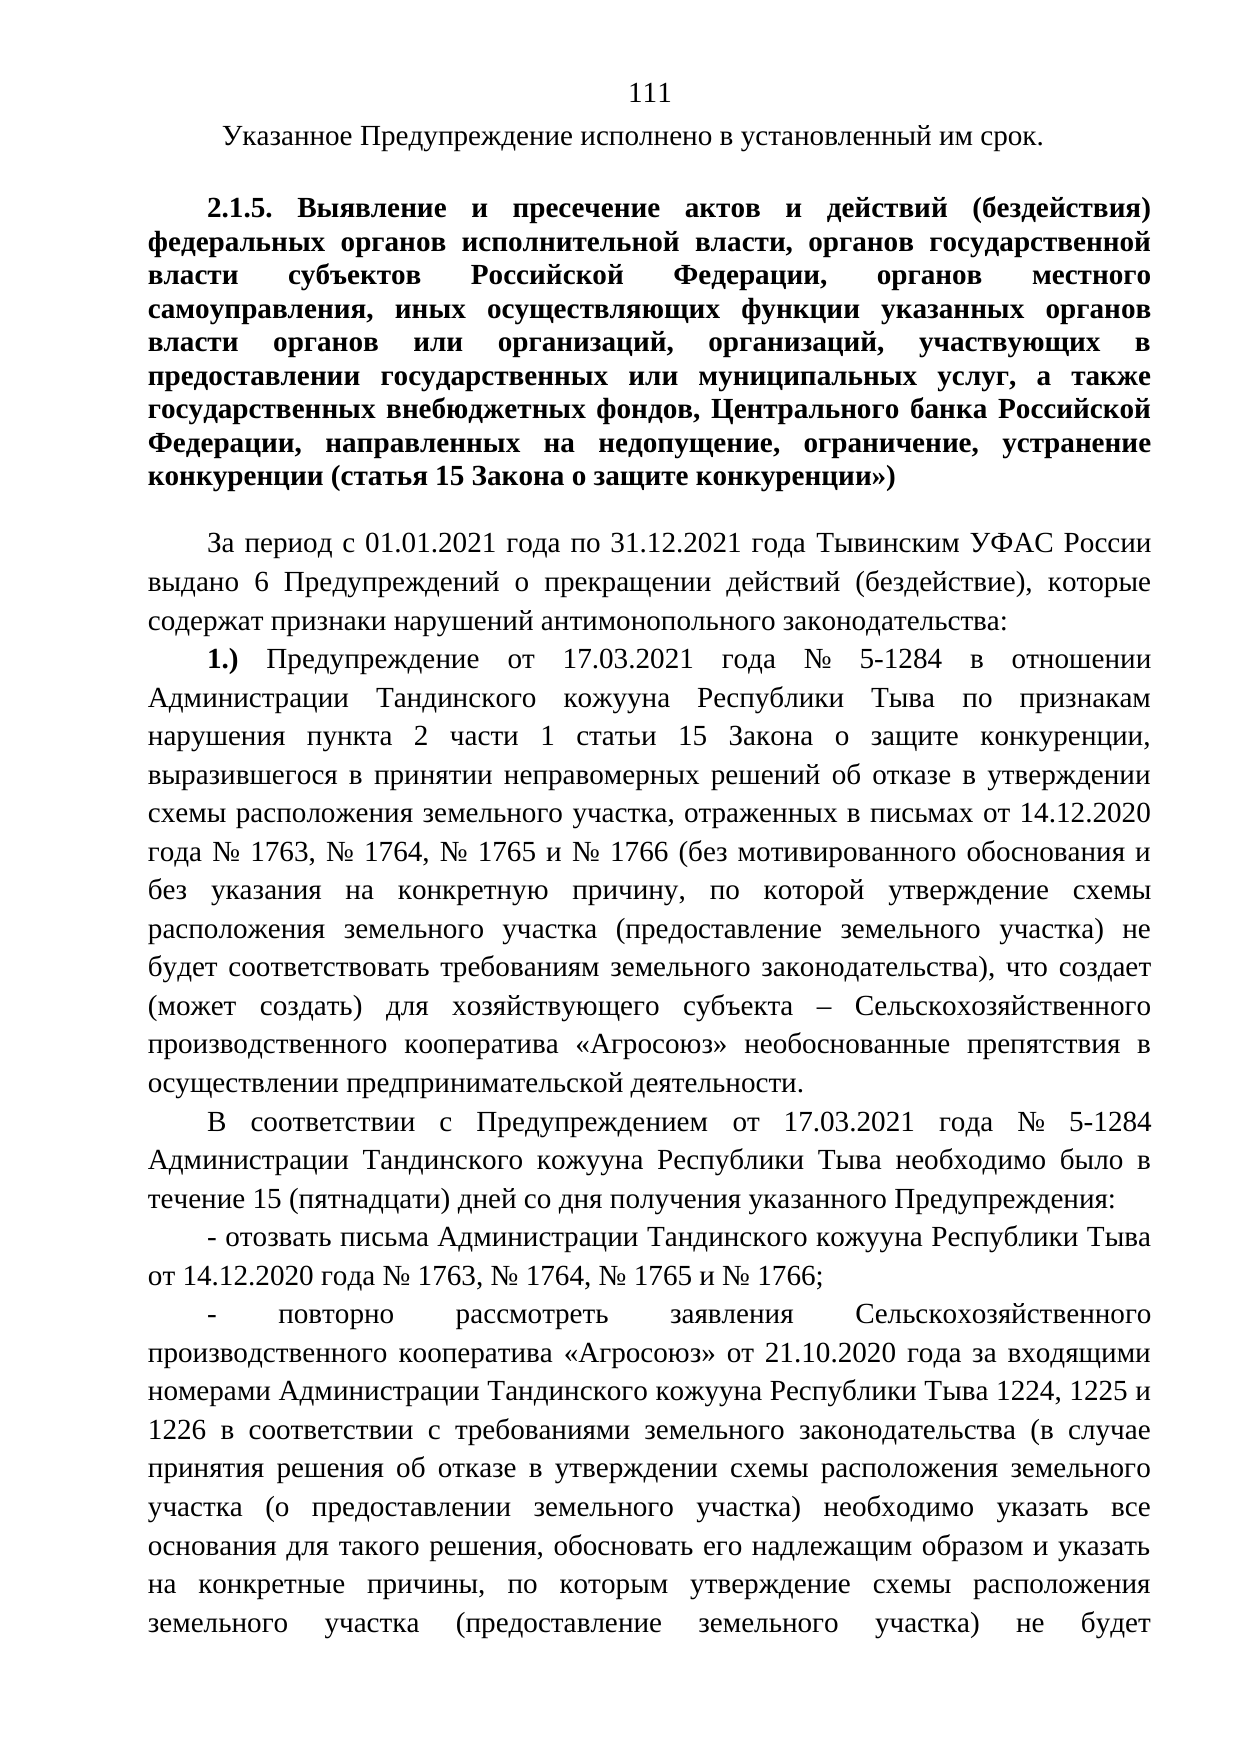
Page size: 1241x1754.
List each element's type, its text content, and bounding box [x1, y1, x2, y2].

text - отозвать письма Администрации Тандинского кожууна Республики Тыва от 14.12.2020 года № 1763, № 1764, № 1765 и № 1766; [148, 1219, 1152, 1291]
text За период с 01.01.2021 года по 31.12.2021 года Тывинским УФАС России выдано 6 Предупреждений о прекращении действий (бездействие), которые содержат признаки нарушений антимонопольного законодательства: [148, 526, 1152, 636]
list 2.1.5. Выявление и пресечение актов и действий (бездействия) федеральных органов исполнительной власти, органов государственной власти субъектов Российской Федерации, органов местного самоуправления, иных осуществляющих функции указанных органов власти органов или организаций, организаций, участвующих в предоставлении государственных или муниципальных услуг, а также государственных внебюджетных фондов, Центрального банка Российской Федерации, направленных на недопущение, ограничение, устранение конкуренции (статья 15 Закона о защите конкуренции») [148, 190, 1152, 492]
text 1.) Предупреждение от 17.03.2021 года № 5-1284 в отношении Администрации Тандинского кожууна Республики Тыва по признакам нарушения пункта 2 части 1 статьи 15 Закона о защите конкуренции, выразившегося в принятии неправомерных решений об отказе в утверждении схемы расположения земельного участка, отраженных в письмах от 14.12.2020 года № 1763, № 1764, № 1765 и № 1766 (без мотивированного обоснования и без указания на конкретную причину, по которой утверждение схемы расположения земельного участка (предоставление земельного участка) не будет соответствовать требованиям земельного законодательства), что создает (может создать) для хозяйствующего субъекта – Сельскохозяйственного производственного кооператива «Агросоюз» необоснованные препятствия в осуществлении предпринимательской деятельности. [148, 641, 1152, 1099]
text В соответствии с Предупреждением от 17.03.2021 года № 5-1284 Администрации Тандинского кожууна Республики Тыва необходимо было в течение 15 (пятнадцати) дней со дня получения указанного Предупреждения: [148, 1104, 1152, 1214]
text Указанное Предупреждение исполнено в установленный им срок. [148, 118, 1152, 152]
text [148, 1296, 1152, 1638]
